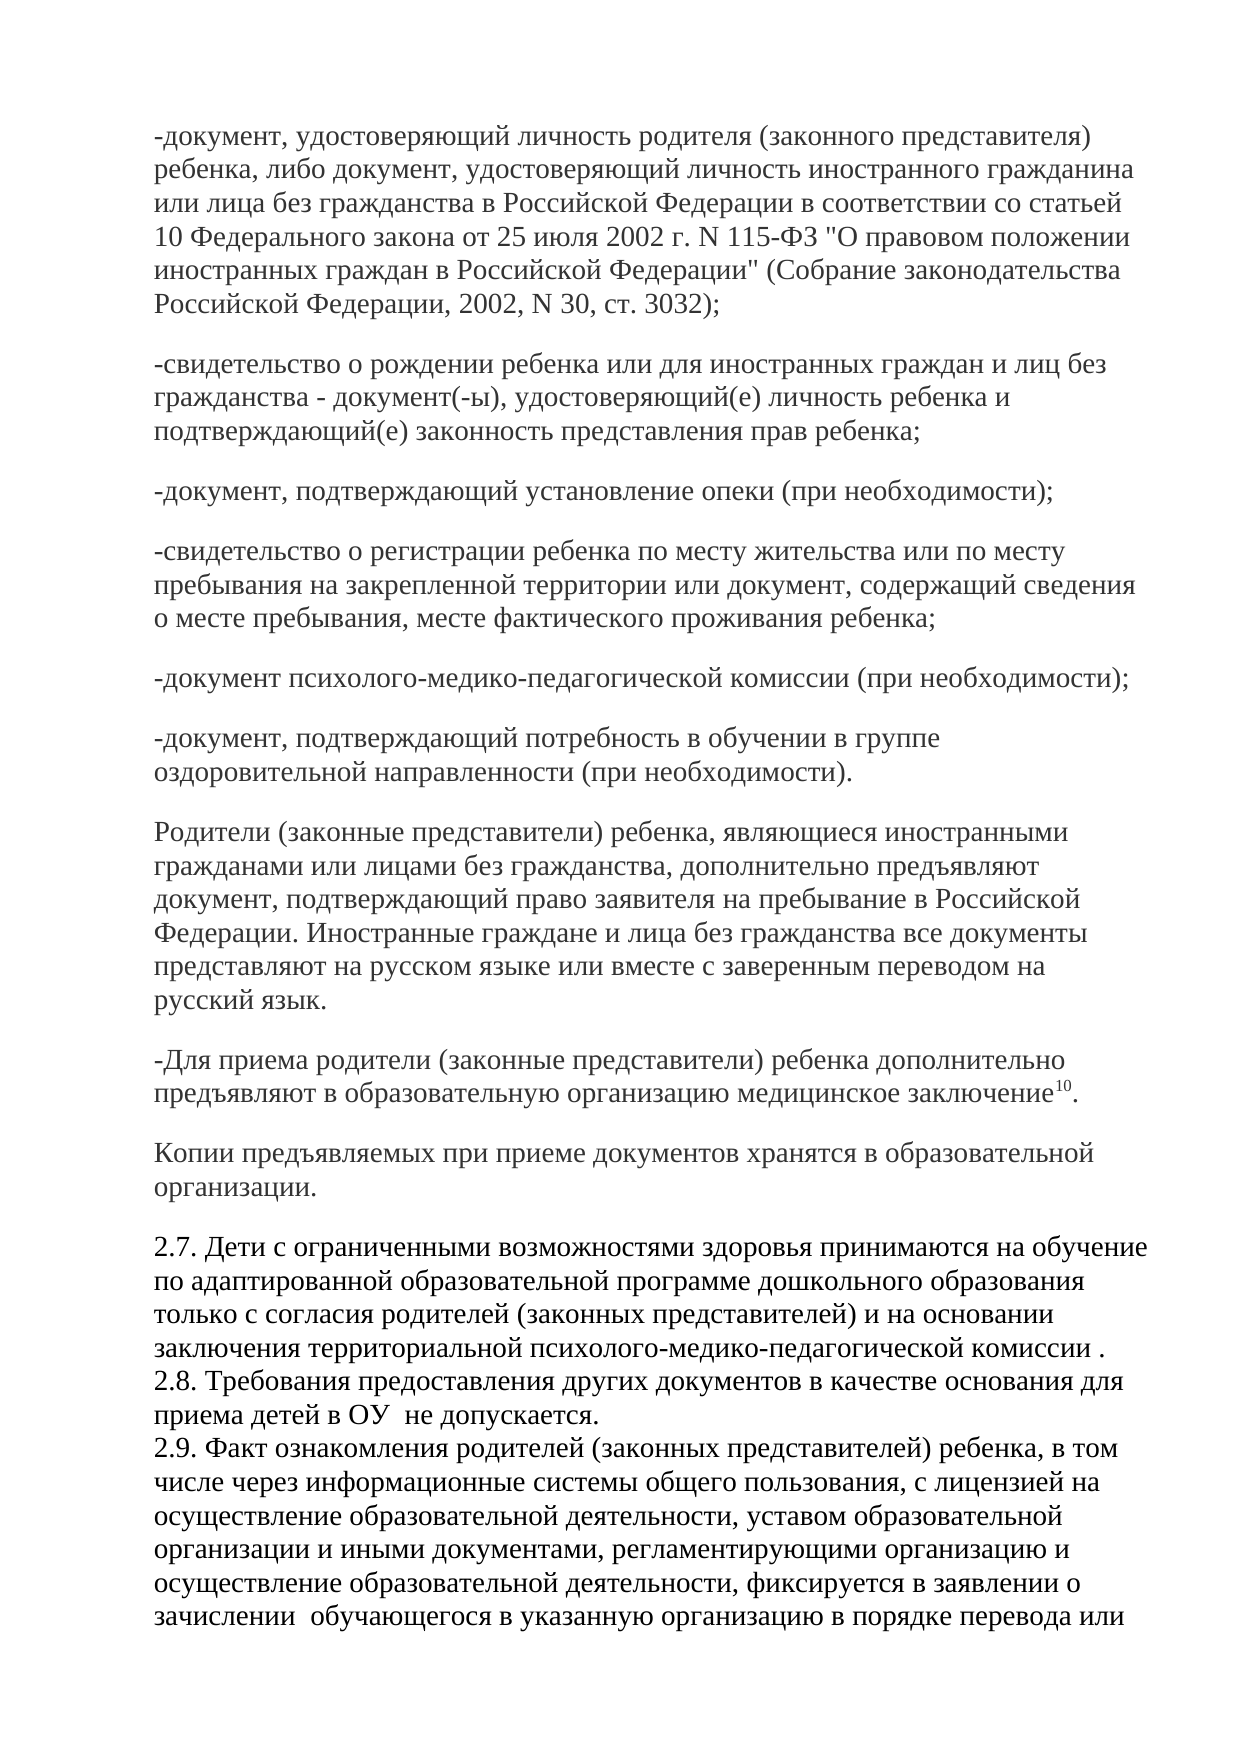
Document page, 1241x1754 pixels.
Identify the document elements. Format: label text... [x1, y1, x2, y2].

text -свидетельство о рождении ребенка или для иностранных граждан и лиц без гражданства - документ(-ы), удостоверяющий(е) личность ребенка и подтверждающий(е) законность представления прав ребенка; [153, 346, 1152, 447]
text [153, 1431, 1152, 1632]
text -Для приема родители (законные представители) ребенка дополнительно предъявляют в образовательную организацию медицинское заключение10. [153, 1042, 1152, 1109]
text Родители (законные представители) ребенка, являющиеся иностранными гражданами или лицами без гражданства, дополнительно предъявляют документ, подтверждающий право заявителя на пребывание в Российской Федерации. Иностранные граждане и лица без гражданства все документы представляют на русском языке или вместе с заверенным переводом на русский язык. [153, 814, 1152, 1015]
text -свидетельство о регистрации ребенка по месту жительства или по месту пребывания на закрепленной территории или документ, содержащий сведения о месте пребывания, месте фактического проживания ребенка; [153, 533, 1152, 634]
text -документ, удостоверяющий личность родителя (законного представителя) ребенка, либо документ, удостоверяющий личность иностранного гражданина или лица без гражданства в Российской Федерации в соответствии со статьей 10 Федерального закона от 25 июля . N 115-ФЗ "О правовом положении иностранных граждан в Российской Федерации" (Собрание законодательства Российской Федерации, 2002, N 30, ст. 3032); [153, 118, 1152, 319]
text -документ, подтверждающий установление опеки (при необходимости); [153, 473, 1152, 507]
text -документ психолого-медико-педагогической комиссии (при необходимости); [153, 660, 1152, 694]
text 2.8. Требования предоставления других документов в качестве основания для приема детей в ОУ не допускается. [153, 1363, 1152, 1431]
text 2.7. Дети с ограниченными возможностями здоровья принимаются на обучение по адаптированной образовательной программе дошкольного образования только с согласия родителей (законных представителей) и на основании заключения территориальной психолого-медико-педагогической комиссии . [153, 1229, 1152, 1363]
text -документ, подтверждающий потребность в обучении в группе оздоровительной направленности (при необходимости). [153, 721, 1152, 788]
text Копии предъявляемых при приеме документов хранятся в образовательной организации. [153, 1136, 1152, 1203]
